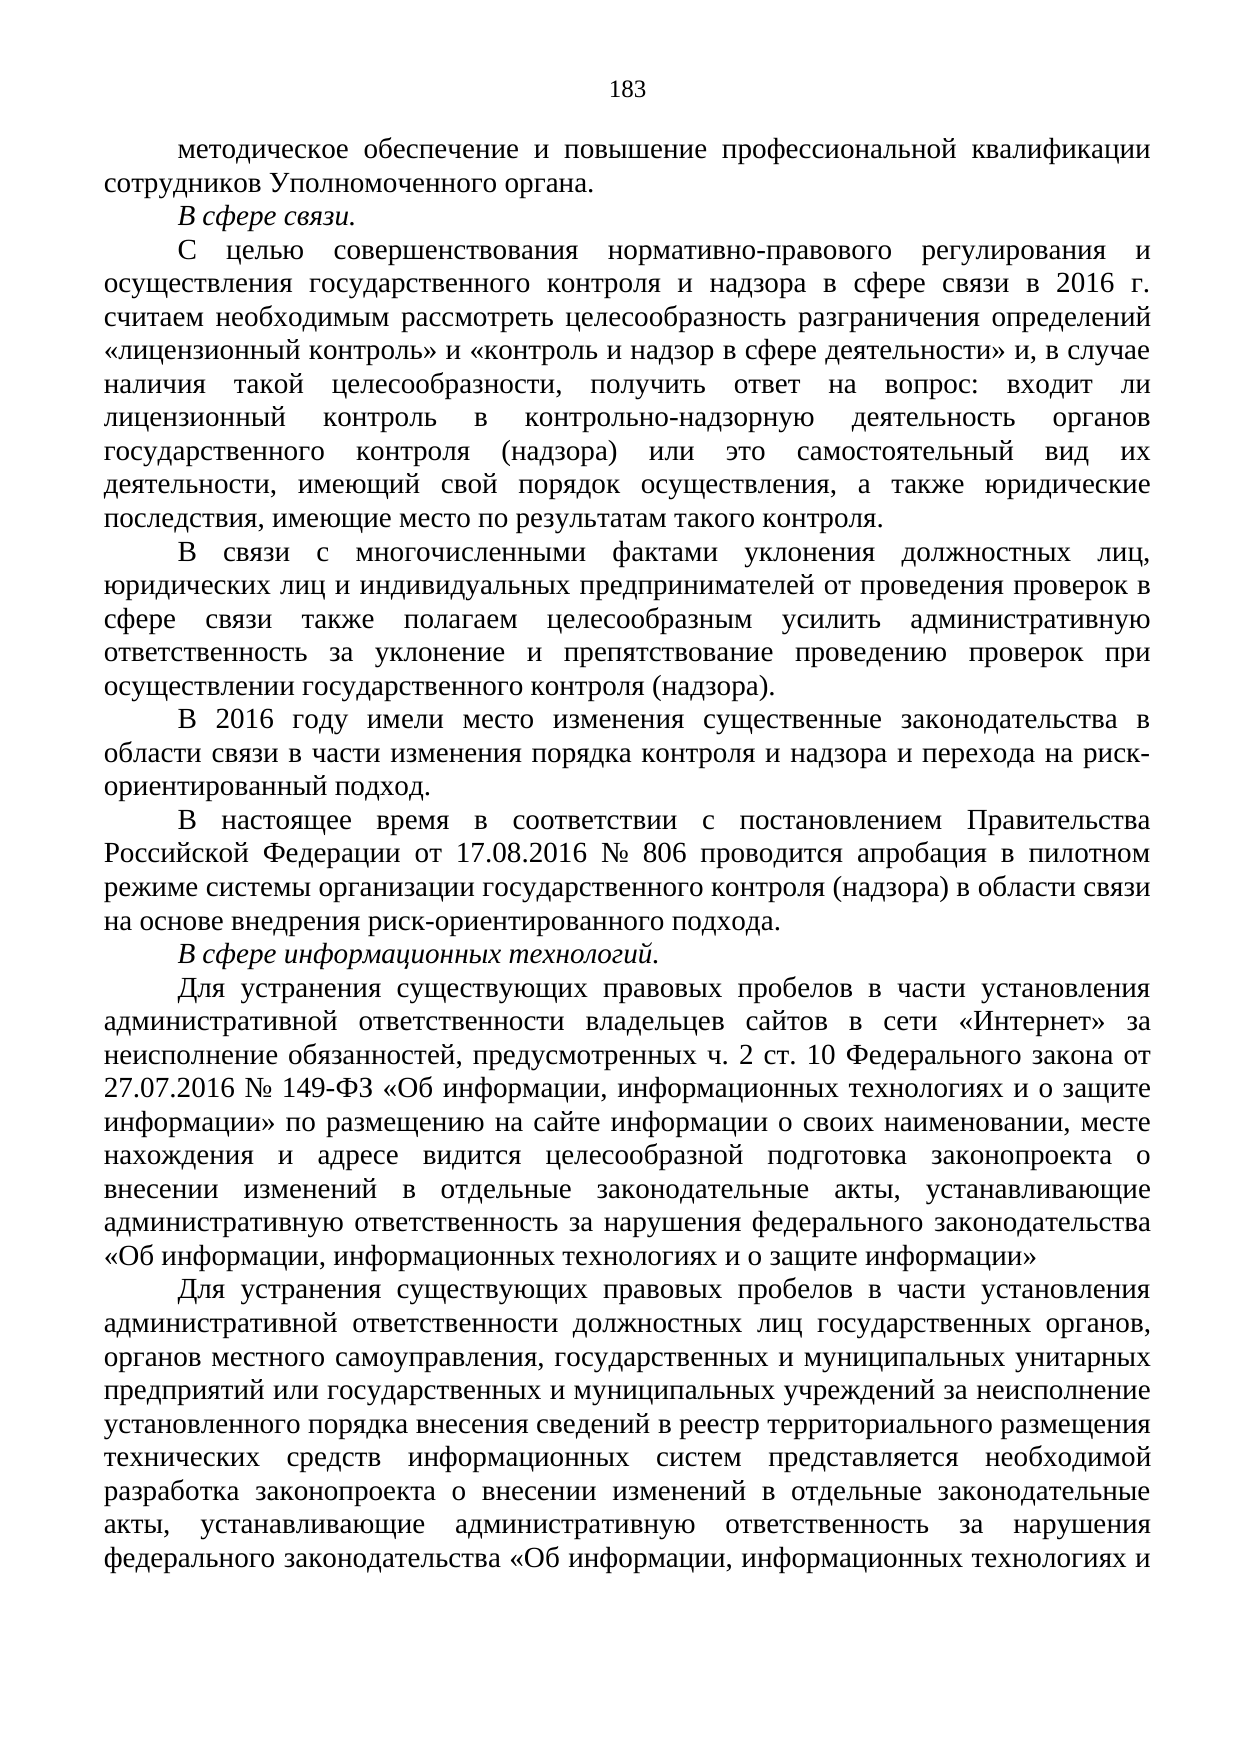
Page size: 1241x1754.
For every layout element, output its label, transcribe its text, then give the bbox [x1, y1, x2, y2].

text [103, 1272, 1152, 1573]
text В сфере информационных технологий. [103, 936, 1152, 970]
text В 2016 году имели место изменения существенные законодательства в области связи в части изменения порядка контроля и надзора и перехода на риск-ориентированный подход. [103, 701, 1152, 802]
text С целью совершенствования нормативно-правового регулирования и осуществления государственного контроля и надзора в сфере связи в 2016 г. считаем необходимым рассмотреть целесообразность разграничения определений «лицензионный контроль» и «контроль и надзор в сфере деятельности» и, в случае наличия такой целесообразности, получить ответ на вопрос: входит ли лицензионный контроль в контрольно-надзорную деятельность органов государственного контроля (надзора) или это самостоятельный вид их деятельности, имеющий свой порядок осуществления, а также юридические последствия, имеющие место по результатам такого контроля. [103, 232, 1152, 534]
text В настоящее время в соответствии с постановлением Правительства Российской Федерации от 17.08.2016 № 806 проводится апробация в пилотном режиме системы организации государственного контроля (надзора) в области связи на основе внедрения риск-ориентированного подхода. [103, 802, 1152, 936]
text методическое обеспечение и повышение профессиональной квалификации сотрудников Уполномоченного органа. [103, 131, 1152, 198]
text В связи с многочисленными фактами уклонения должностных лиц, юридических лиц и индивидуальных предпринимателей от проведения проверок в сфере связи также полагаем целесообразным усилить административную ответственность за уклонение и препятствование проведению проверок при осуществлении государственного контроля (надзора). [103, 534, 1152, 701]
text В сфере связи. [103, 198, 1152, 232]
text Для устранения существующих правовых пробелов в части установления административной ответственности владельцев сайтов в сети «Интернет» за неисполнение обязанностей, предусмотренных ч. 2 ст. 10 Федерального закона от 27.07.2016 № 149-ФЗ «Об информации, информационных технологиях и о защите информации» по размещению на сайте информации о своих наименовании, месте нахождения и адресе видится целесообразной подготовка законопроекта о внесении изменений в отдельные законодательные акты, устанавливающие административную ответственность за нарушения федерального законодательства «Об информации, информационных технологиях и о защите информации» [103, 970, 1152, 1272]
